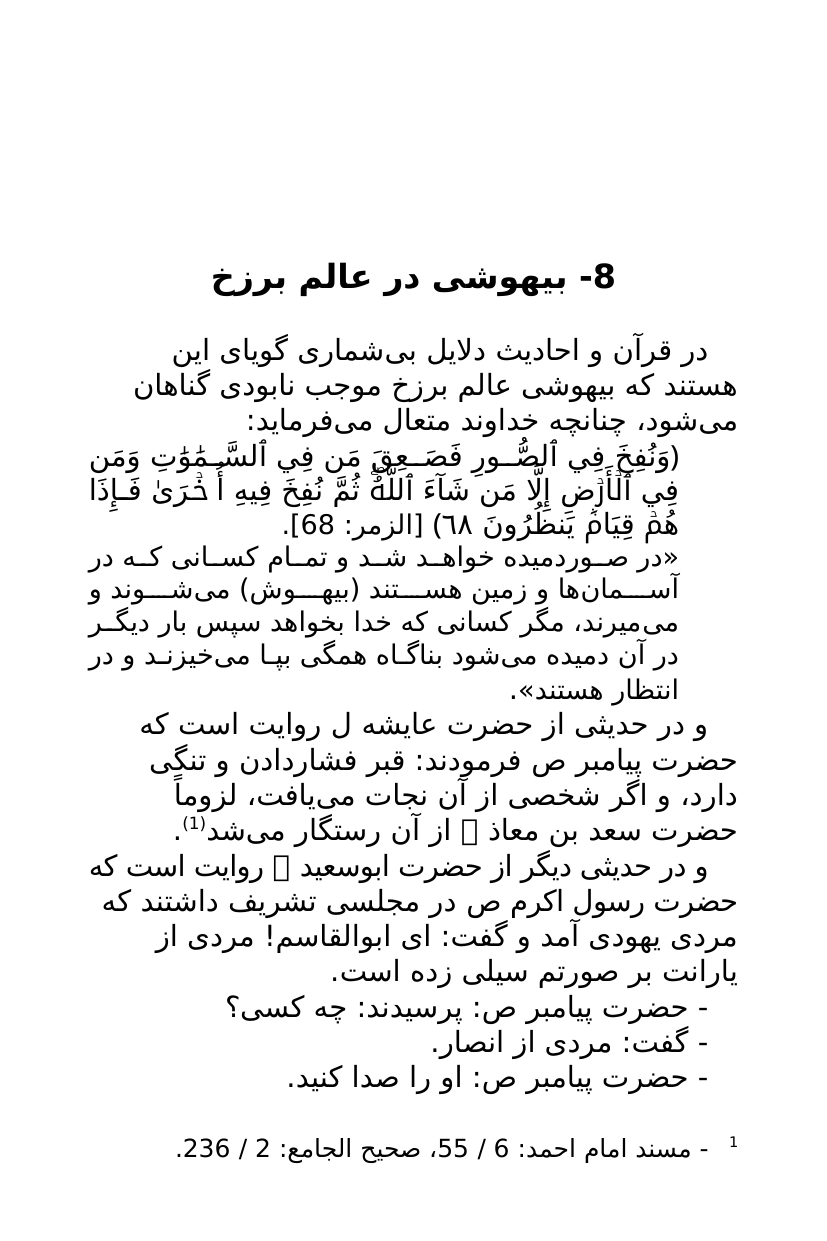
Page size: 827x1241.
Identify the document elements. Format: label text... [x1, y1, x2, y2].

text و در حدیثی دیگر از حضرت ابوسعید روایت است که حضرت رسول اکرم ص در مجلسی تشریف داشتند که مردی یهودی آمد و گفت: ای ابوالقاسم! مردی از یارانت بر صورتم سیلی زده است. [89, 849, 738, 989]
text - گفت: مردی از انصار. [89, 1025, 738, 1059]
text - حضرت پیامبر ص: او را صدا کنید. [89, 1061, 738, 1095]
text ﴿وَنُفِخَ فِي ٱلصُّورِ فَصَعِقَ مَن فِي ٱلسَّمَٰوَٰتِ وَمَن فِي ٱلۡأَرۡضِ إِلَّا مَن شَآءَ ٱللَّهُۖ ثُمَّ نُفِخَ فِيهِ أُخۡرَىٰ فَإِذَا هُمۡ قِيَامٞ يَنظُرُونَ ٦٨﴾ [الزمر: 68]. [89, 439, 679, 541]
text «در صوردمیده خواهد شد و تمام کسانی که در آسمان‌ها و زمین هستند (بیهوش) می‌شوند و می‌میرند، مگر کسانی که خدا بخواهد سپس بار دیگر در آن دمیده می‌شود بناگاه همگی بپا می‌خیزند و در انتظار هستند». [89, 541, 679, 706]
text و در حدیثی از حضرت عایشه ل روایت است که حضرت پیامبر ص فرمودند: قبر فشاردادن و تنگی دارد، و اگر شخصی از آن نجات می‌یافت، لزوماً حضرت سعد بن معاذ از آن رستگار می‌شد(). [89, 708, 738, 847]
text - حضرت پیامبر ص: پرسیدند: چه کسی؟ [89, 990, 738, 1024]
text در قرآن و احادیث دلایل بی‌شماری گویای این هستند که بیهوشی عالم برزخ موجب نابودی گناهان می‌شود، چنانچه خداوند متعال می‌فرماید: [89, 333, 738, 438]
text 8- بیهوشی در عالم برزخ [89, 258, 738, 296]
